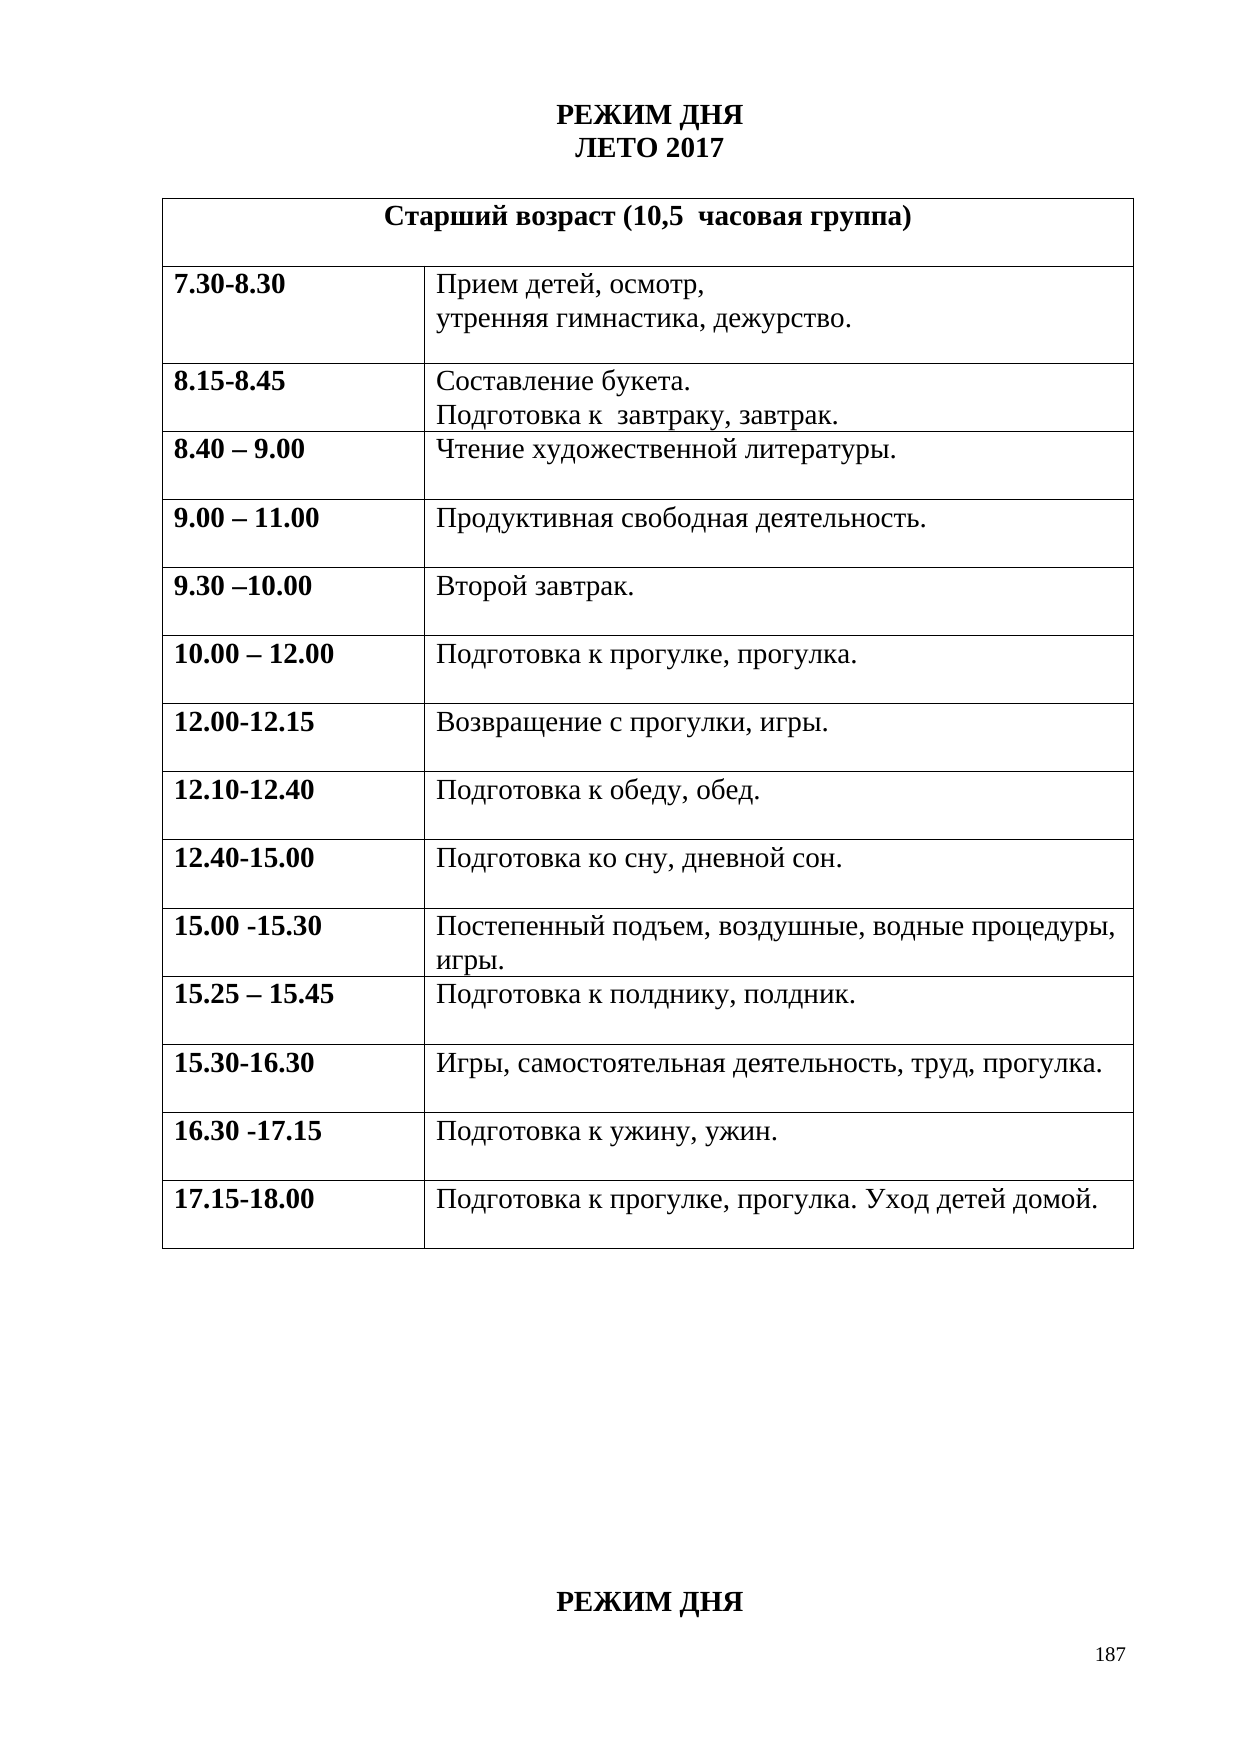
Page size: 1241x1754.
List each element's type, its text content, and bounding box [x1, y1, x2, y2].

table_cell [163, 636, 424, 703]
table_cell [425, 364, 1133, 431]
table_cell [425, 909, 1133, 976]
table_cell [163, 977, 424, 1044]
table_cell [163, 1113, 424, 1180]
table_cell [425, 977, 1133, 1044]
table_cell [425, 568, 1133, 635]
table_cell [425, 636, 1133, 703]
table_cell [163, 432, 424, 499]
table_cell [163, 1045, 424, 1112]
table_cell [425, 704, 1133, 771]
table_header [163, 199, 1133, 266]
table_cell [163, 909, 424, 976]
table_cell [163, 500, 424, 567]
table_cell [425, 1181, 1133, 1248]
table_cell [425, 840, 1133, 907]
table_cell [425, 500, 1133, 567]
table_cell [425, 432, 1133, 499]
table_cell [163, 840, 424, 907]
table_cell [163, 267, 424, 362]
text РЕЖИМ ДНЯ [174, 1584, 1126, 1618]
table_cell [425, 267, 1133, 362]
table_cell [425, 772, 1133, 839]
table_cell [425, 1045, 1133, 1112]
text РЕЖИМ ДНЯ [174, 97, 1126, 130]
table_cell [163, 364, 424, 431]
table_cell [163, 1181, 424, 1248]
text ЛЕТО 2017 [174, 130, 1126, 164]
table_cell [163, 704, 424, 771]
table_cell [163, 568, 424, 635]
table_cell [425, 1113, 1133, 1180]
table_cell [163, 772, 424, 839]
